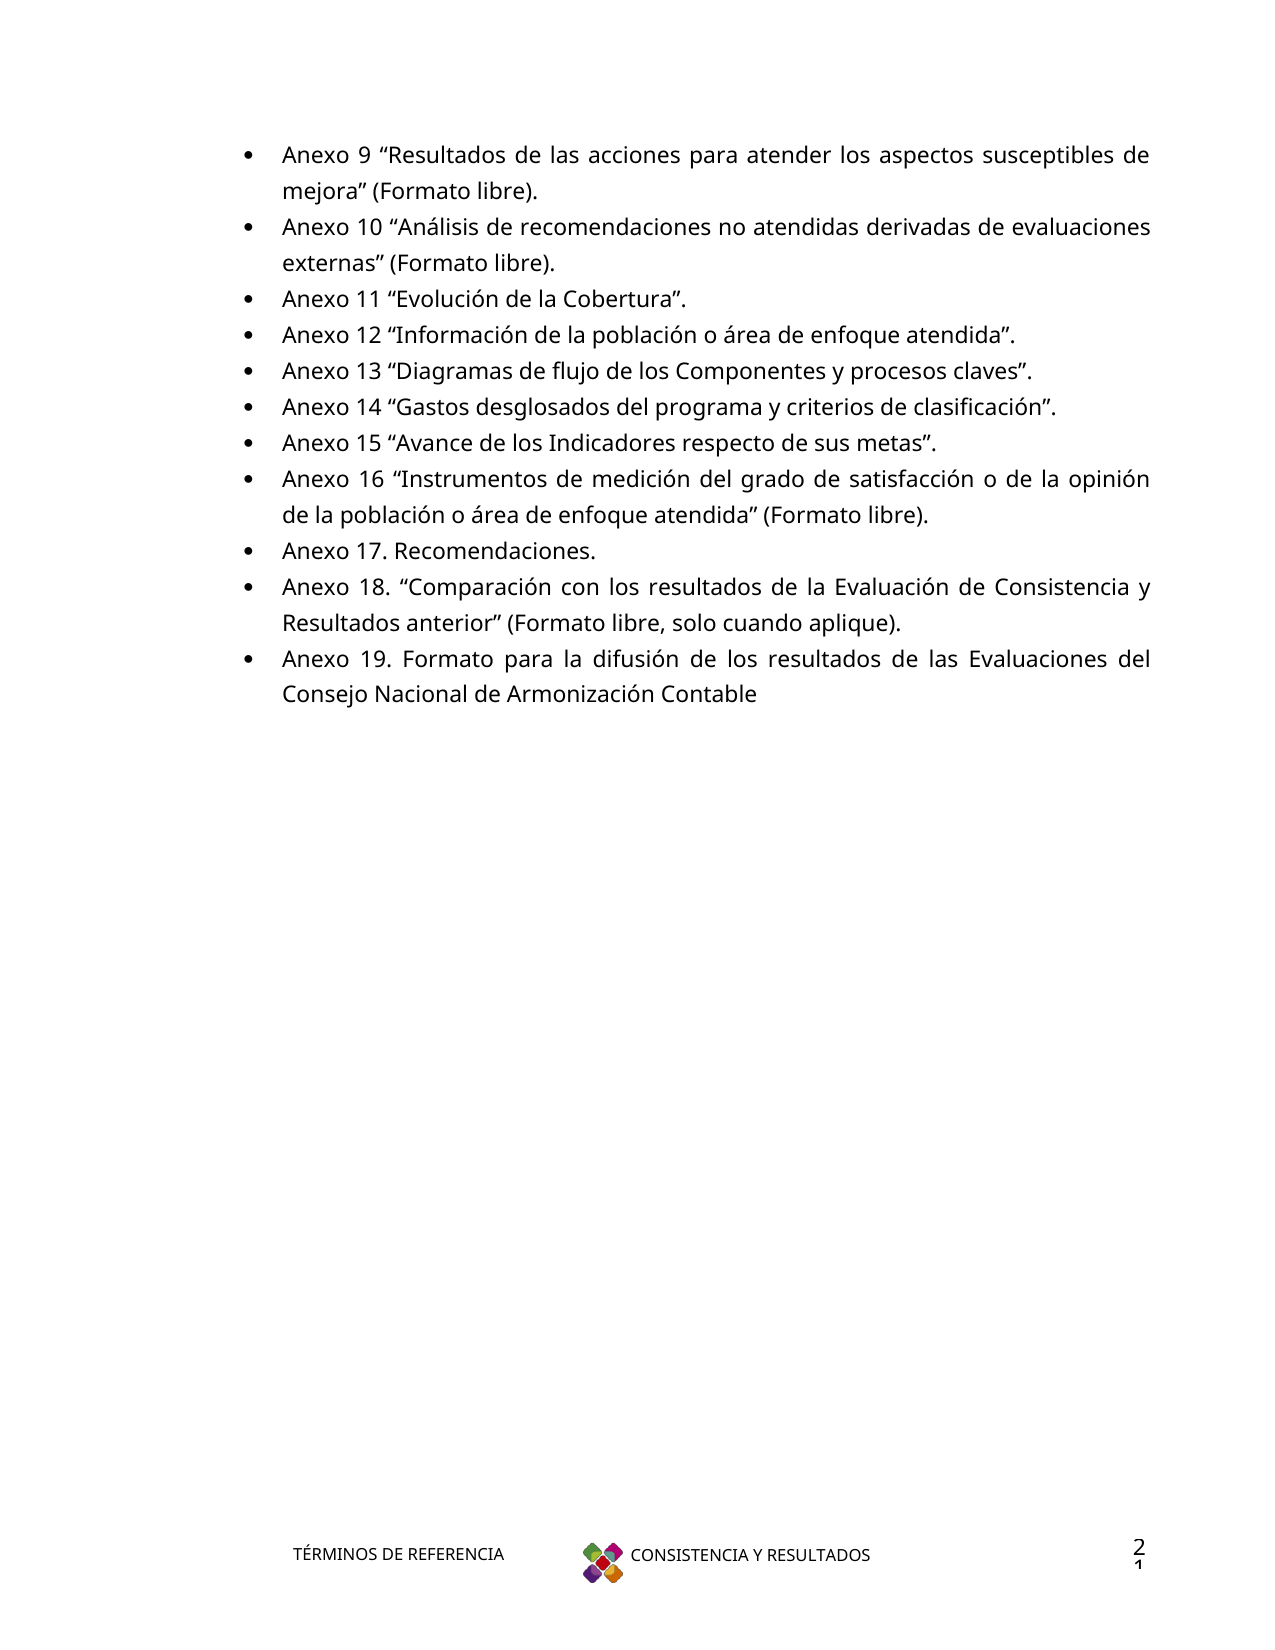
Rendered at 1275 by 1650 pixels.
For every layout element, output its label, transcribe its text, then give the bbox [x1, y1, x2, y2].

list Anexo 13 “Diagramas de flujo de los Componentes y procesos claves”. [244, 355, 1152, 386]
list Anexo 18. “Comparación con los resultados de la Evaluación de Consistencia y Resultados anterior” (Formato libre, solo cuando aplique). [244, 571, 1152, 638]
list Anexo 17. Recomendaciones. [244, 535, 1152, 566]
list Anexo 10 “Análisis de recomendaciones no atendidas derivadas de evaluaciones externas” (Formato libre). [244, 211, 1152, 278]
list Anexo 12 “Información de la población o área de enfoque atendida”. [244, 319, 1152, 350]
list Anexo 14 “Gastos desglosados del programa y criterios de clasificación”. [244, 391, 1152, 422]
list Anexo 16 “Instrumentos de medición del grado de satisfacción o de la opinión de la población o área de enfoque atendida” (Formato libre). [244, 463, 1152, 530]
list Anexo 19. Formato para la difusión de los resultados de las Evaluaciones del Consejo Nacional de Armonización Contable [244, 642, 1152, 710]
list Anexo 11 “Evolución de la Cobertura”. [244, 283, 1152, 314]
picture [566, 1535, 661, 1593]
list Anexo 15 “Avance de los Indicadores respecto de sus metas”. [244, 427, 1152, 458]
list Anexo 9 “Resultados de las acciones para atender los aspectos susceptibles de mejora” (Formato libre). [244, 139, 1152, 207]
